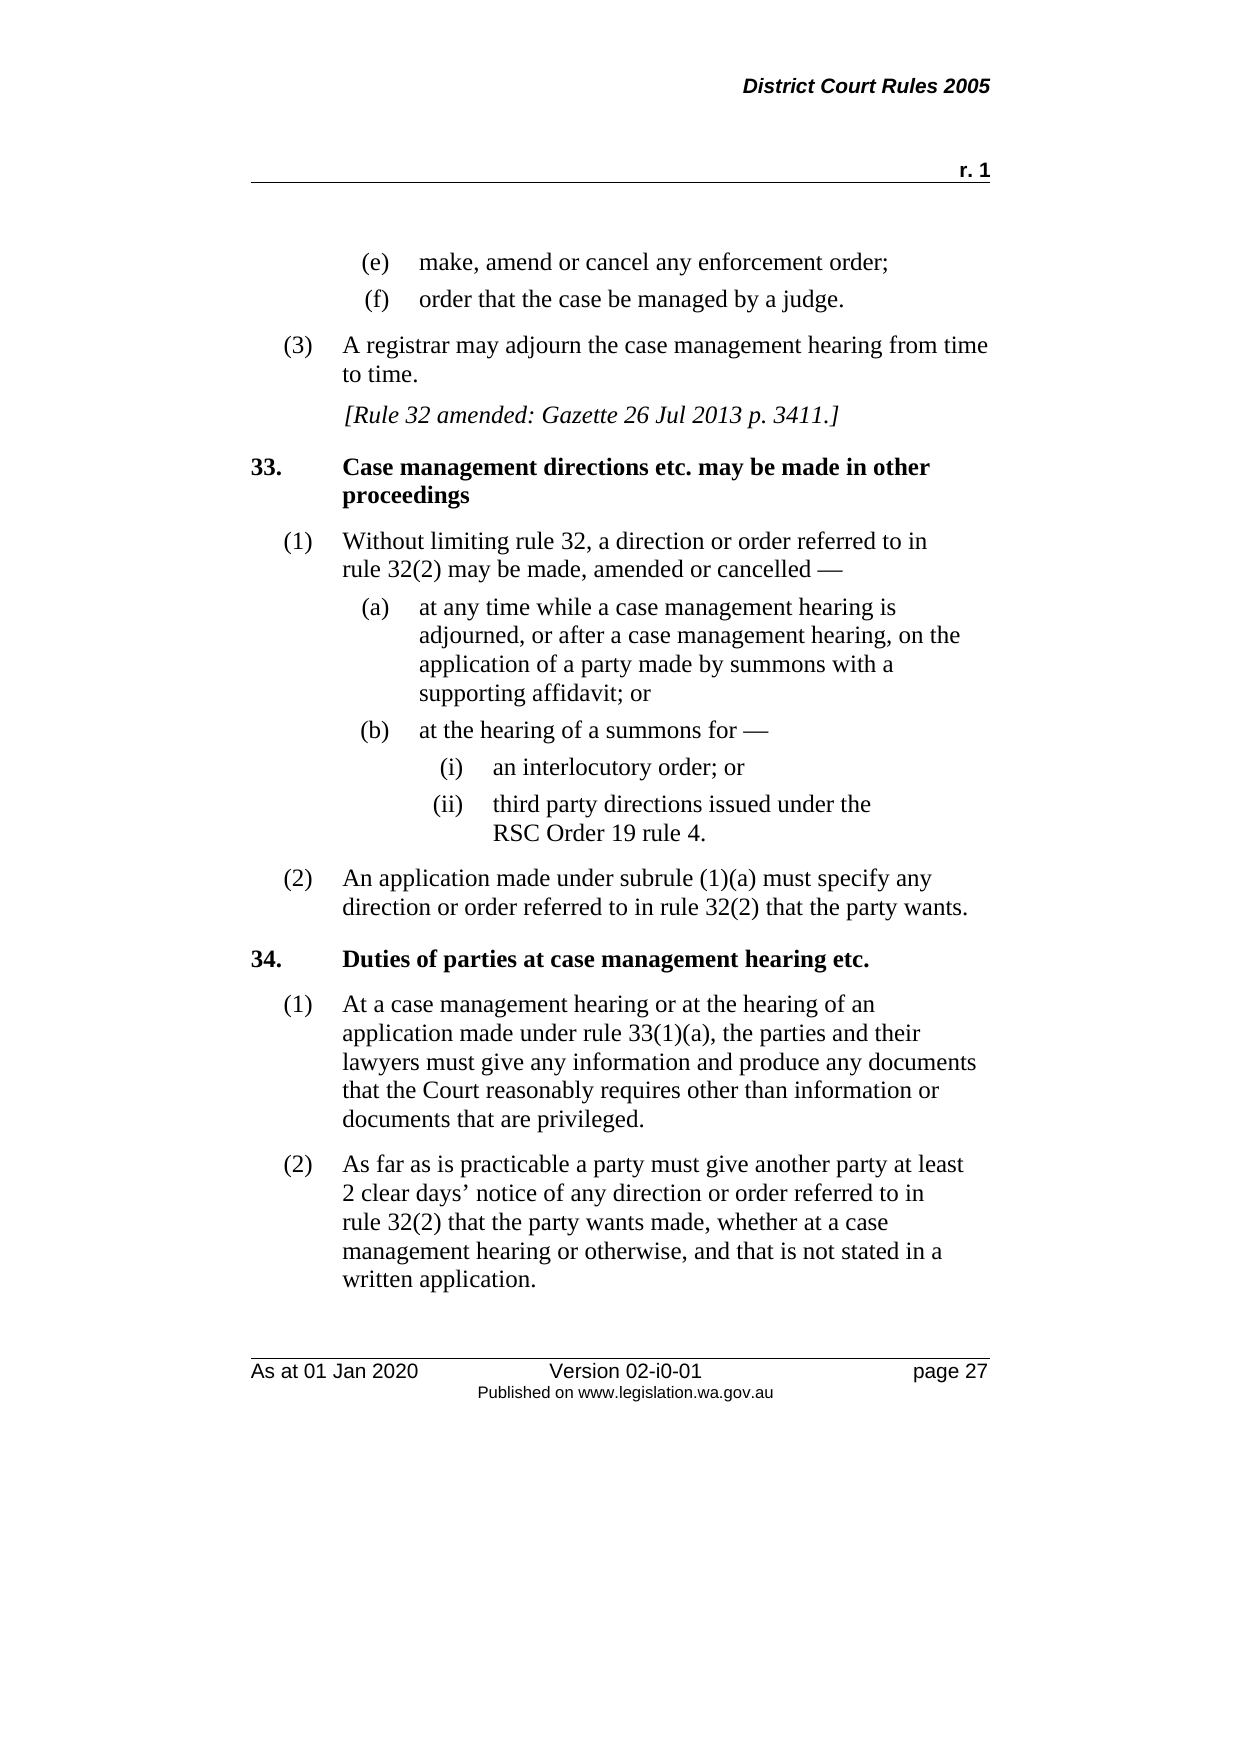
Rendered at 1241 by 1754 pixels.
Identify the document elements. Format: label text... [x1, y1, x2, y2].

text (b) at the hearing of a summons for — [251, 715, 990, 744]
text (i) an interlocutory order; or [251, 752, 990, 781]
text (e) make, amend or cancel any enforcement order; [251, 247, 990, 276]
text (f) order that the case be managed by a judge. [251, 284, 990, 313]
text (2) As far as is practicable a party must give another party at least 2 clear days’ notice of any direction or order referred to in rule 32(2) that the party wants made, whether at a case management hearing or otherwise, and that is not stated in a written application. [251, 1149, 990, 1293]
text (1) At a case management hearing or at the hearing of an application made under rule 33(1)(a), the parties and their lawyers must give any information and produce any documents that the Court reasonably requires other than information or documents that are privileged. [251, 989, 990, 1133]
subtitle 33. Case management directions etc. may be made in other proceedings [251, 452, 990, 509]
subtitle 34. Duties of parties at case management hearing etc. [251, 944, 990, 972]
text (2) An application made under subrule (1)(a) must specify any direction or order referred to in rule 32(2) that the party wants. [251, 863, 990, 921]
text [Rule 32 amended: Gazette 26 Jul 2013 p. 3411.] [251, 400, 990, 429]
text (3) A registrar may adjourn the case management hearing from time to time. [251, 330, 990, 387]
text (1) Without limiting rule 32, a direction or order referred to in rule 32(2) may be made, amended or cancelled — [251, 526, 990, 583]
text (a) at any time while a case management hearing is adjourned, or after a case management hearing, on the application of a party made by summons with a supporting affidavit; or [251, 592, 990, 707]
text (ii) third party directions issued under the RSC Order 19 rule 4. [251, 789, 990, 847]
